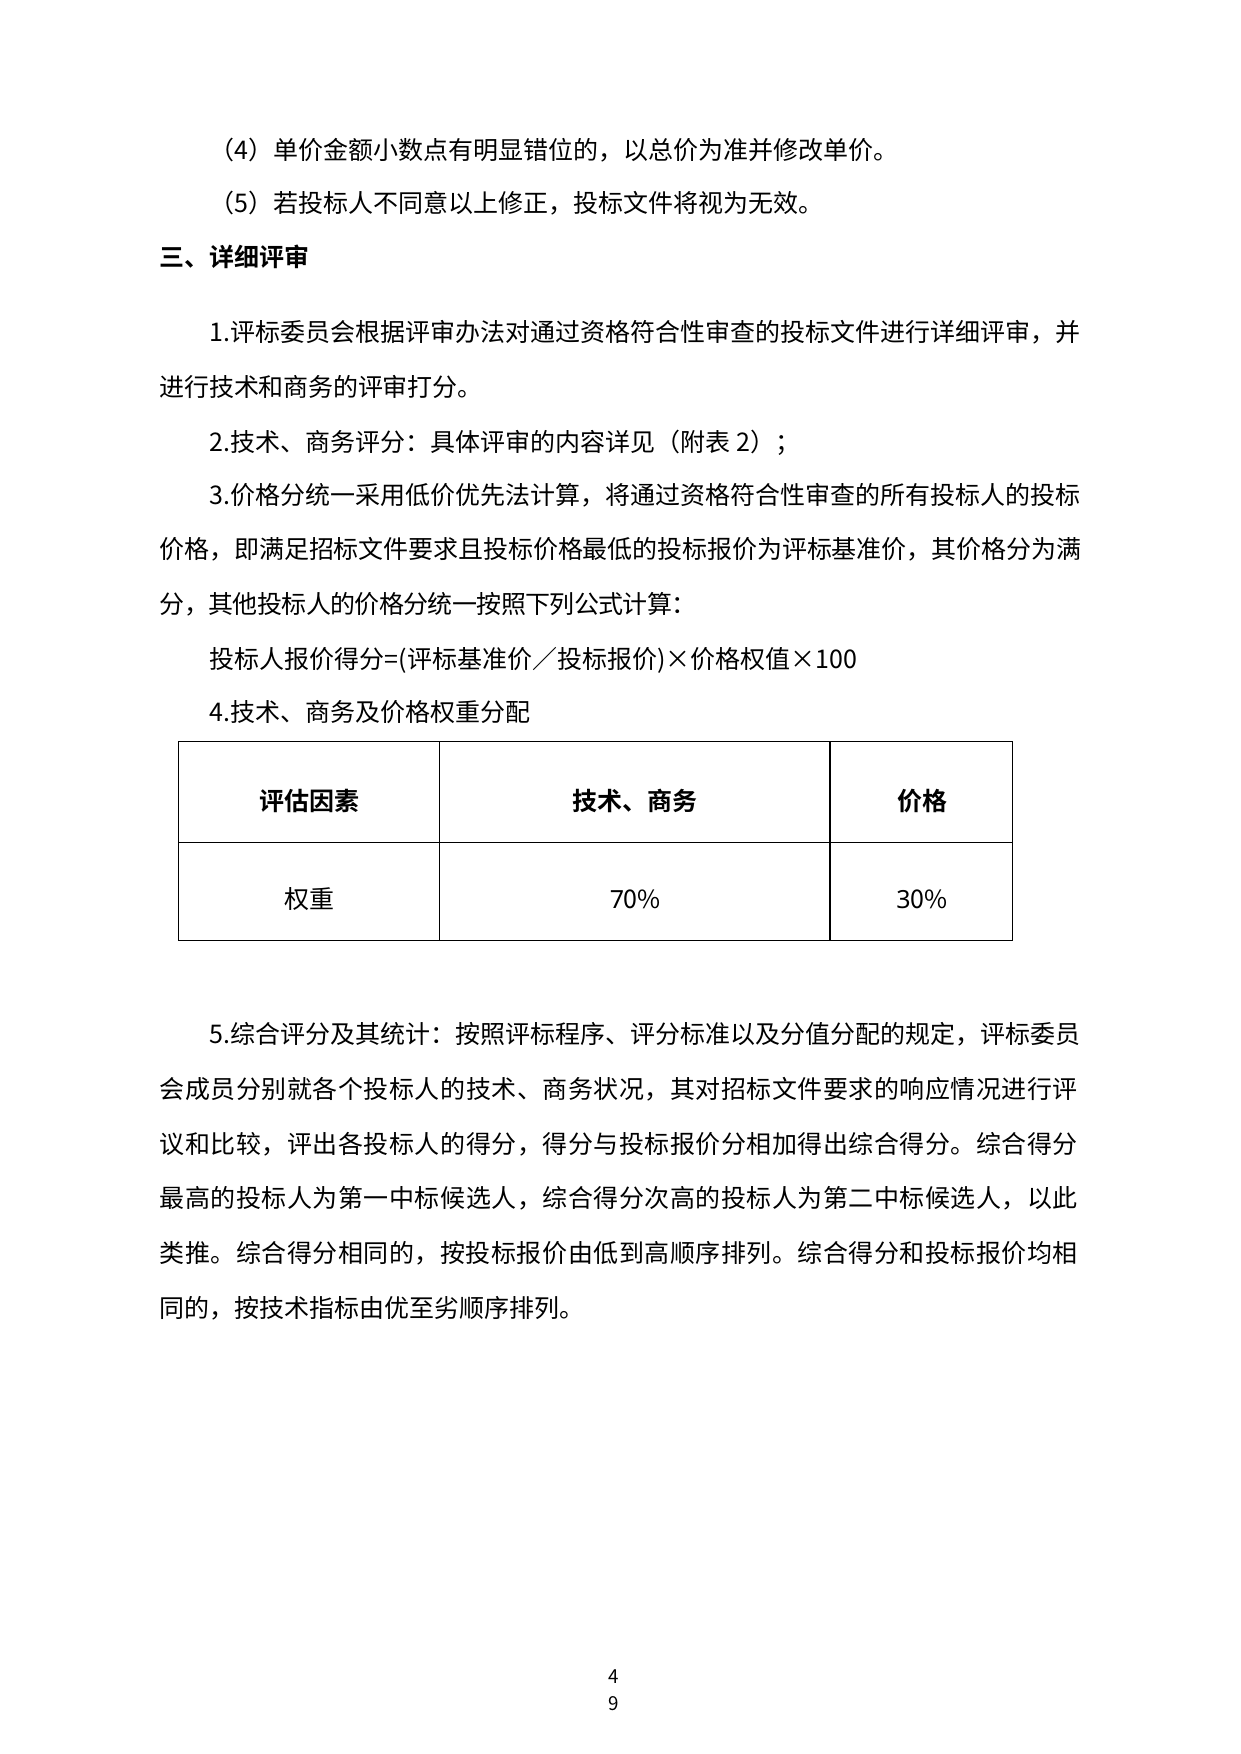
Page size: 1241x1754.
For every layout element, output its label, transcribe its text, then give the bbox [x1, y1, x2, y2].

table_cell 权重 [179, 843, 439, 939]
table_cell 70% [440, 843, 829, 939]
text 3.价格分统一采用低价优先法计算，将通过资格符合性审查的所有投标人的投标价格，即满足招标文件要求且投标价格最低的投标报价为评标基准价，其价格分为满分，其他投标人的价格分统一按照下列公式计算： [159, 475, 1081, 621]
text 2.技术、商务评分：具体评审的内容详见（附表 2）； [209, 422, 1163, 458]
text 投标人报价得分=(评标基准价／投标报价)×价格权值×100 [209, 639, 1163, 676]
text 5.综合评分及其统计：按照评标程序、评分标准以及分值分配的规定，评标委员会成员分别就各个投标人的技术、商务状况，其对招标文件要求的响应情况进行评议和比较，评出各投标人的得分，得分与投标报价分相加得出综合得分。综合得分最高的投标人为第一中标候选人，综合得分次高的投标人为第二中标候选人，以此类推。综合得分相同的，按投标报价由低到高顺序排列。综合得分和投标报价均相同的，按技术指标由优至劣顺序排列。 [159, 1015, 1081, 1324]
text （5）若投标人不同意以上修正，投标文件将视为无效。三、详细评审 [159, 183, 822, 274]
text （4）单价金额小数点有明显错位的，以总价为准并修改单价。 [209, 130, 1163, 166]
text 1.评标委员会根据评审办法对通过资格符合性审查的投标文件进行详细评审，并进行技术和商务的评审打分。 [159, 313, 1081, 404]
table_header 评估因素 [179, 742, 439, 842]
table_header 价格 [831, 742, 1012, 842]
table_cell 30% [831, 843, 1012, 939]
table_header 技术、商务 [440, 742, 829, 842]
text 4.技术、商务及价格权重分配 [209, 693, 1163, 729]
